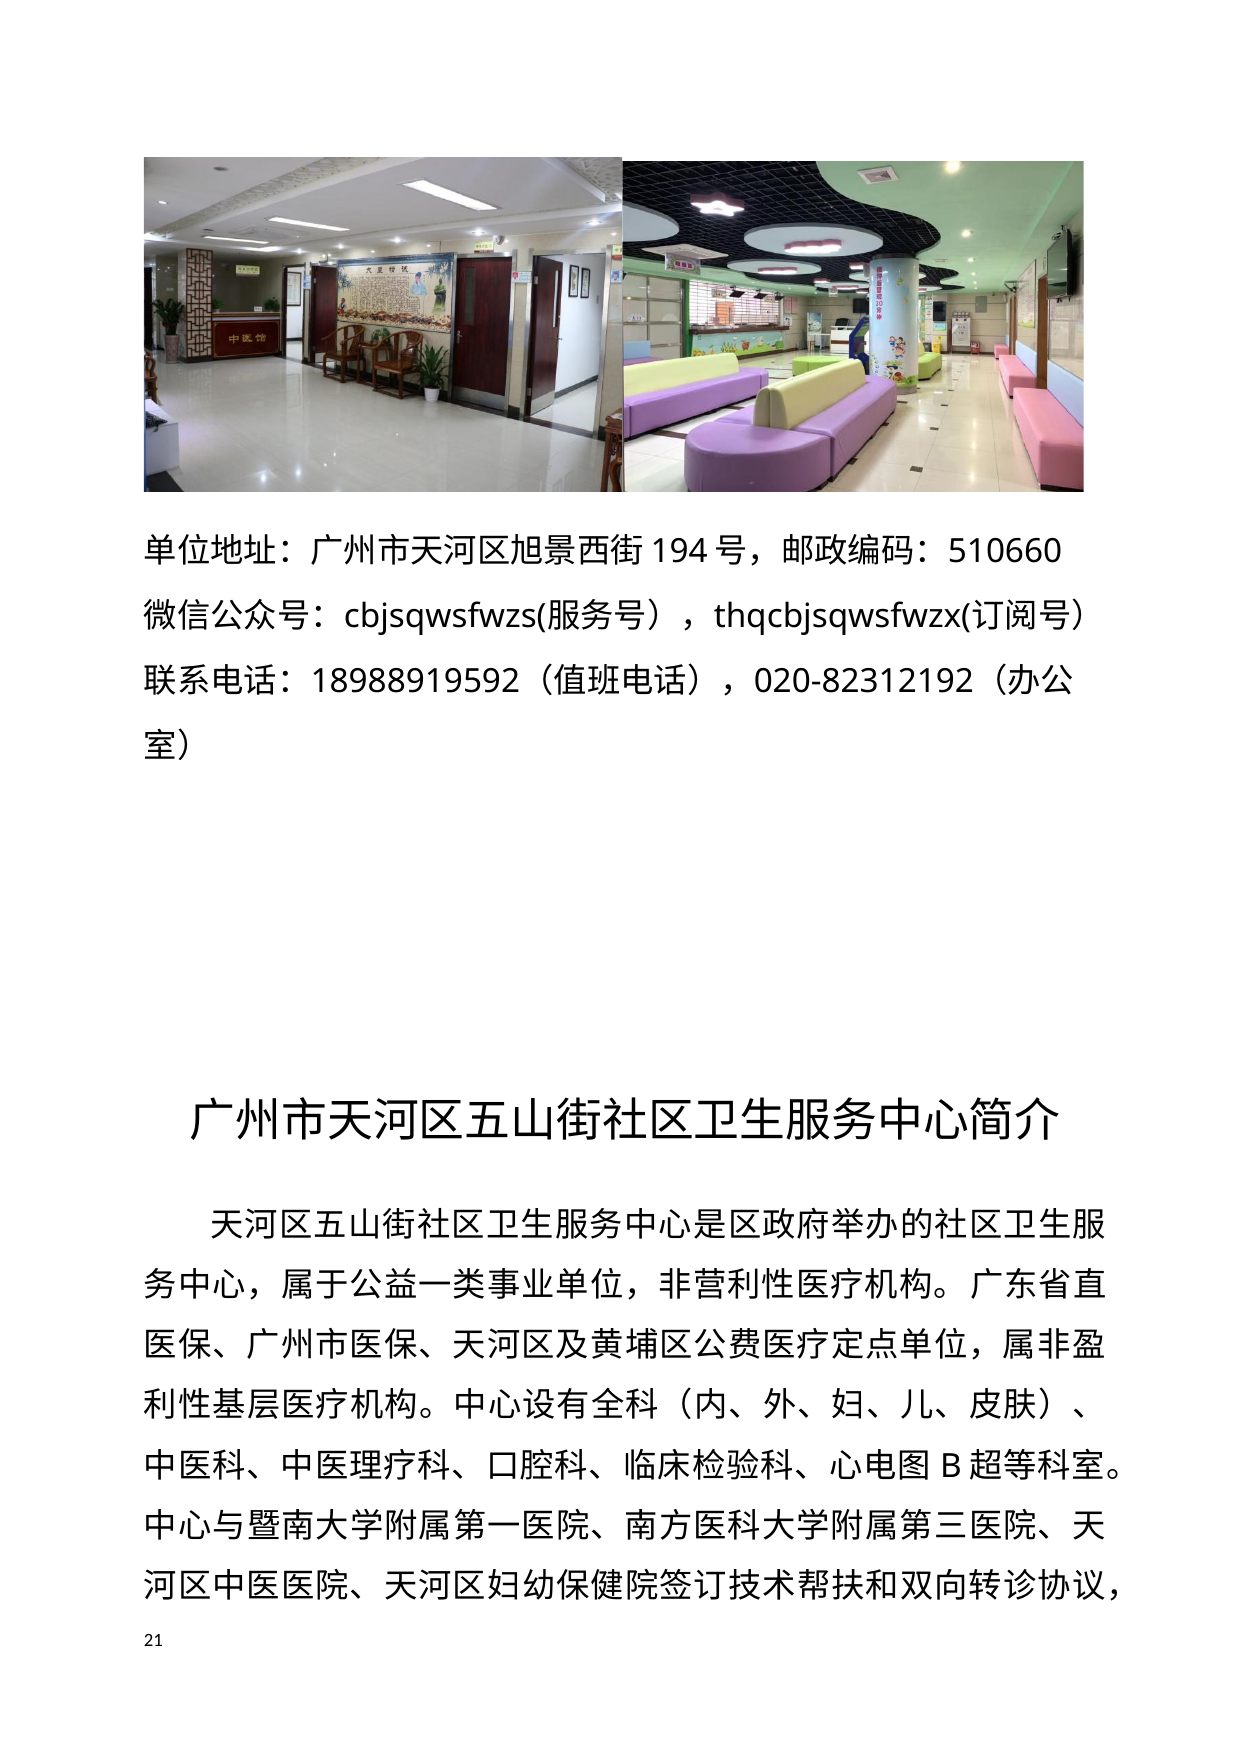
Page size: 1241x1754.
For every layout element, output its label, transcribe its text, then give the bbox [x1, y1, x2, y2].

text 微信公众号：cbjsqwsfwzs(服务号），thqcbjsqwsfwzx(订阅号） [144, 580, 1106, 645]
text 单位地址：广州市天河区旭景西街194号，邮政编码：510660 [144, 515, 1106, 580]
picture [143, 157, 1084, 492]
text 广州市天河区五山街社区卫生服务中心简介 [144, 1068, 1106, 1198]
text 联系电话：18988919592（值班电话），020-82312192（办公室） [144, 645, 1106, 808]
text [144, 1366, 1106, 1559]
